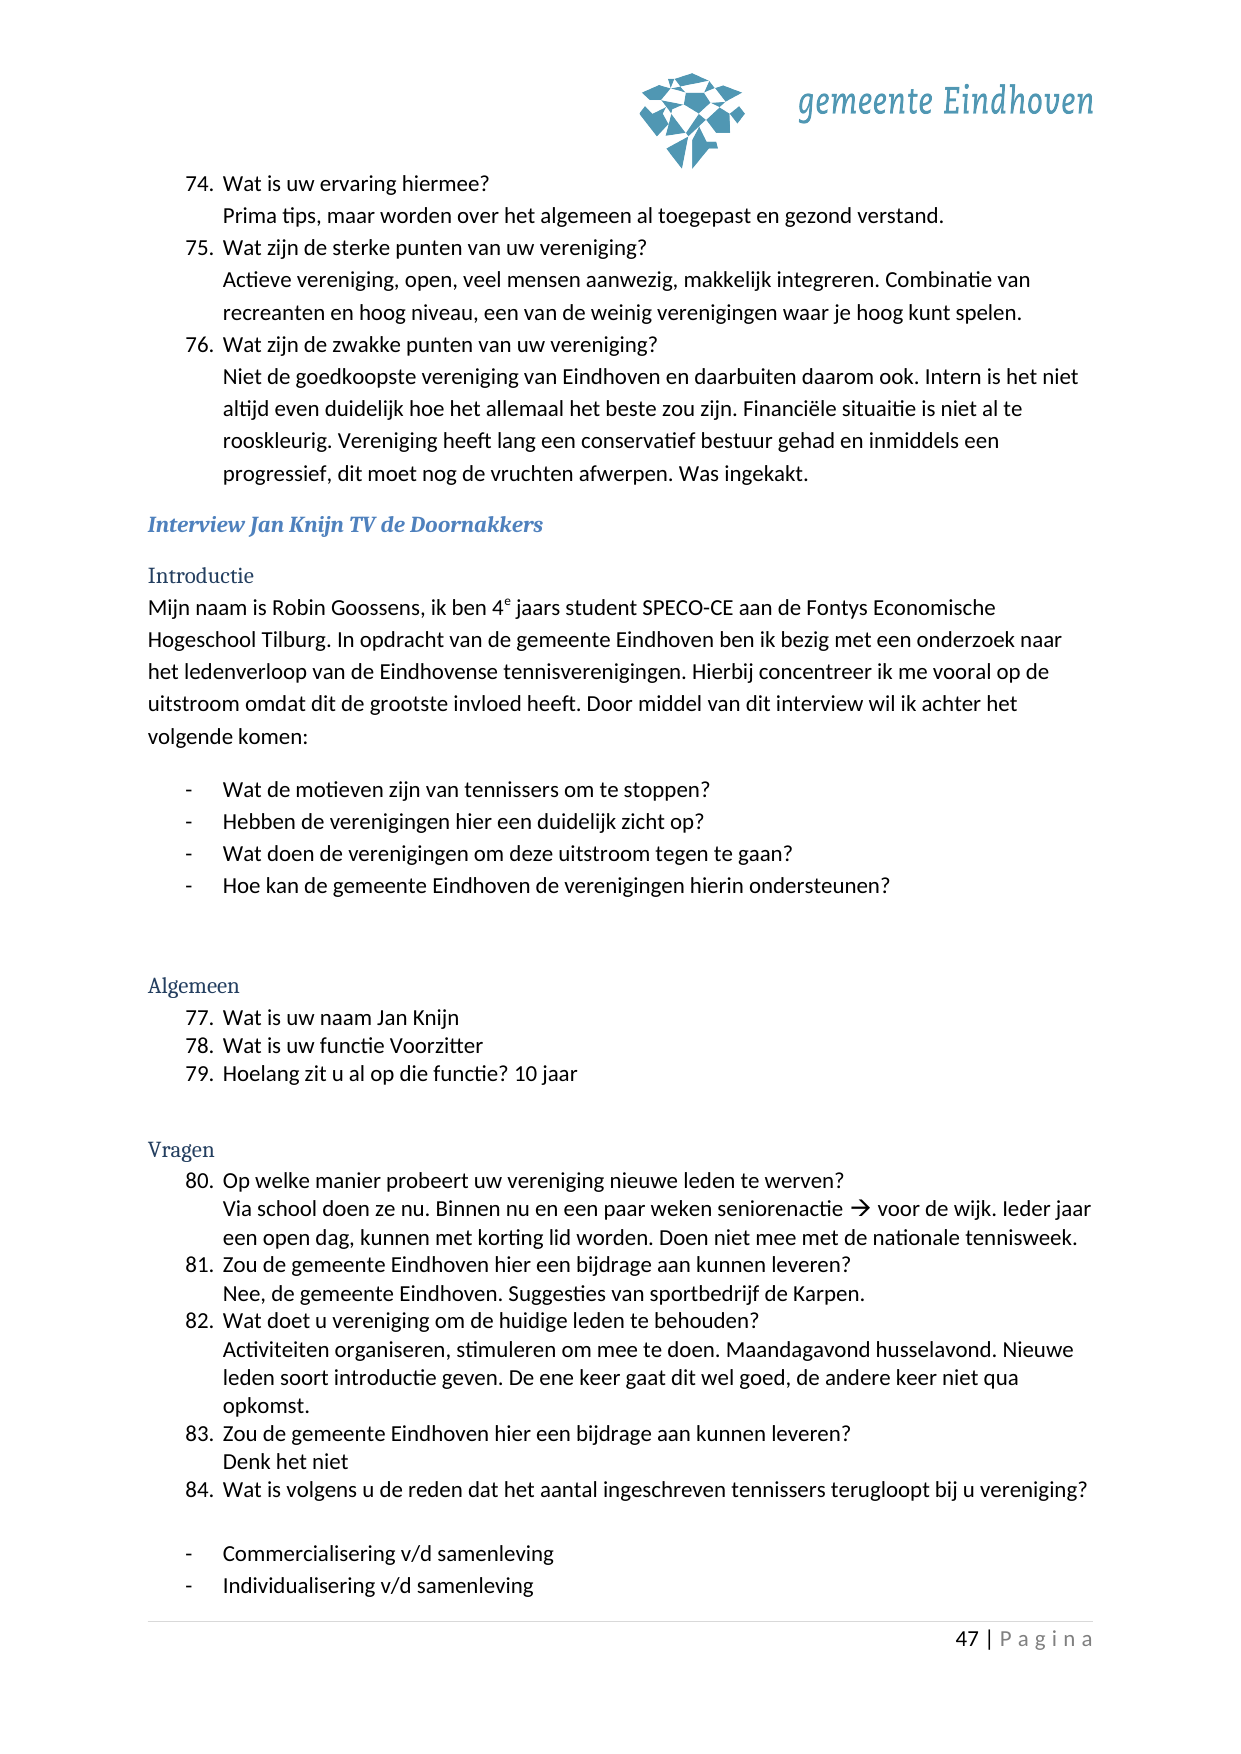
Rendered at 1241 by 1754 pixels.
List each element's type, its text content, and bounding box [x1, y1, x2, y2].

picture [639, 73, 1093, 169]
list Hoelang zit u al op die functie? 10 jaar [185, 1059, 1093, 1087]
text Activiteiten organiseren, stimuleren om mee te doen. Maandagavond husselavond. Nieuwe leden soort introductie geven. De ene keer gaat dit wel goed, de andere keer niet qua opkomst. [223, 1335, 1093, 1419]
text Nee, de gemeente Eindhoven. Suggesties van sportbedrijf de Karpen. [223, 1279, 1093, 1307]
list Wat is uw functie Voorzitter [185, 1031, 1093, 1059]
list Zou de gemeente Eindhoven hier een bijdrage aan kunnen leveren? [185, 1419, 1093, 1447]
list Individualisering v/d samenleving [185, 1571, 1093, 1599]
list Commercialisering v/d samenleving [185, 1539, 1093, 1567]
list Hoe kan de gemeente Eindhoven de verenigingen hierin ondersteunen? [185, 871, 1093, 899]
text Mijn naam is Robin Goossens, ik ben 4e jaars student SPECO-CE aan de Fontys Economische Hogeschool Tilburg. In opdracht van de gemeente Eindhoven ben ik bezig met een onderzoek naar het ledenverloop van de Eindhovense tennisverenigingen. Hierbij concentreer ik me vooral op de uitstroom omdat dit de grootste invloed heeft. Door middel van dit interview wil ik achter het volgende komen: [148, 593, 1093, 750]
list Prima tips, maar worden over het algemeen al toegepast en gezond verstand. [223, 201, 1093, 229]
list Wat de motieven zijn van tennissers om te stoppen? [185, 775, 1093, 803]
list Zou de gemeente Eindhoven hier een bijdrage aan kunnen leveren? [185, 1251, 1093, 1279]
list Actieve vereniging, open, veel mensen aanwezig, makkelijk integreren. Combinatie van recreanten en hoog niveau, een van de weinig verenigingen waar je hoog kunt spelen. [223, 266, 1093, 326]
subtitle Vragen [148, 1136, 1093, 1163]
list Hebben de verenigingen hier een duidelijk zicht op? [185, 807, 1093, 835]
list Wat doet u vereniging om de huidige leden te behouden? [185, 1307, 1093, 1335]
text Via school doen ze nu. Binnen nu en een paar weken seniorenactie voor de wijk. Ieder jaar een open dag, kunnen met korting lid worden. Doen niet mee met de nationale tennisweek. [223, 1194, 1093, 1251]
list Wat zijn de zwakke punten van uw vereniging? [185, 330, 1093, 358]
text Denk het niet [223, 1447, 1093, 1475]
list Wat is volgens u de reden dat het aantal ingeschreven tennissers terugloopt bij u vereniging? [185, 1475, 1093, 1503]
list Wat doen de verenigingen om deze uitstroom tegen te gaan? [185, 839, 1093, 867]
subtitle Algemeen [148, 973, 1093, 999]
list Wat zijn de sterke punten van uw vereniging? [185, 233, 1093, 261]
list Niet de goedkoopste vereniging van Eindhoven en daarbuiten daarom ook. Intern is het niet altijd even duidelijk hoe het allemaal het beste zou zijn. Financiële situaitie is niet al te rooskleurig. Vereniging heeft lang een conservatief bestuur gehad en inmiddels een progressief, dit moet nog de vruchten afwerpen. Was ingekakt. [223, 362, 1093, 487]
subtitle Interview Jan Knijn TV de Doornakkers [148, 512, 1093, 538]
subtitle Introductie [148, 563, 1093, 589]
list Wat is uw ervaring hiermee? [185, 169, 1093, 197]
list Op welke manier probeert uw vereniging nieuwe leden te werven? [185, 1167, 1093, 1194]
list Wat is uw naam Jan Knijn [185, 1003, 1093, 1031]
